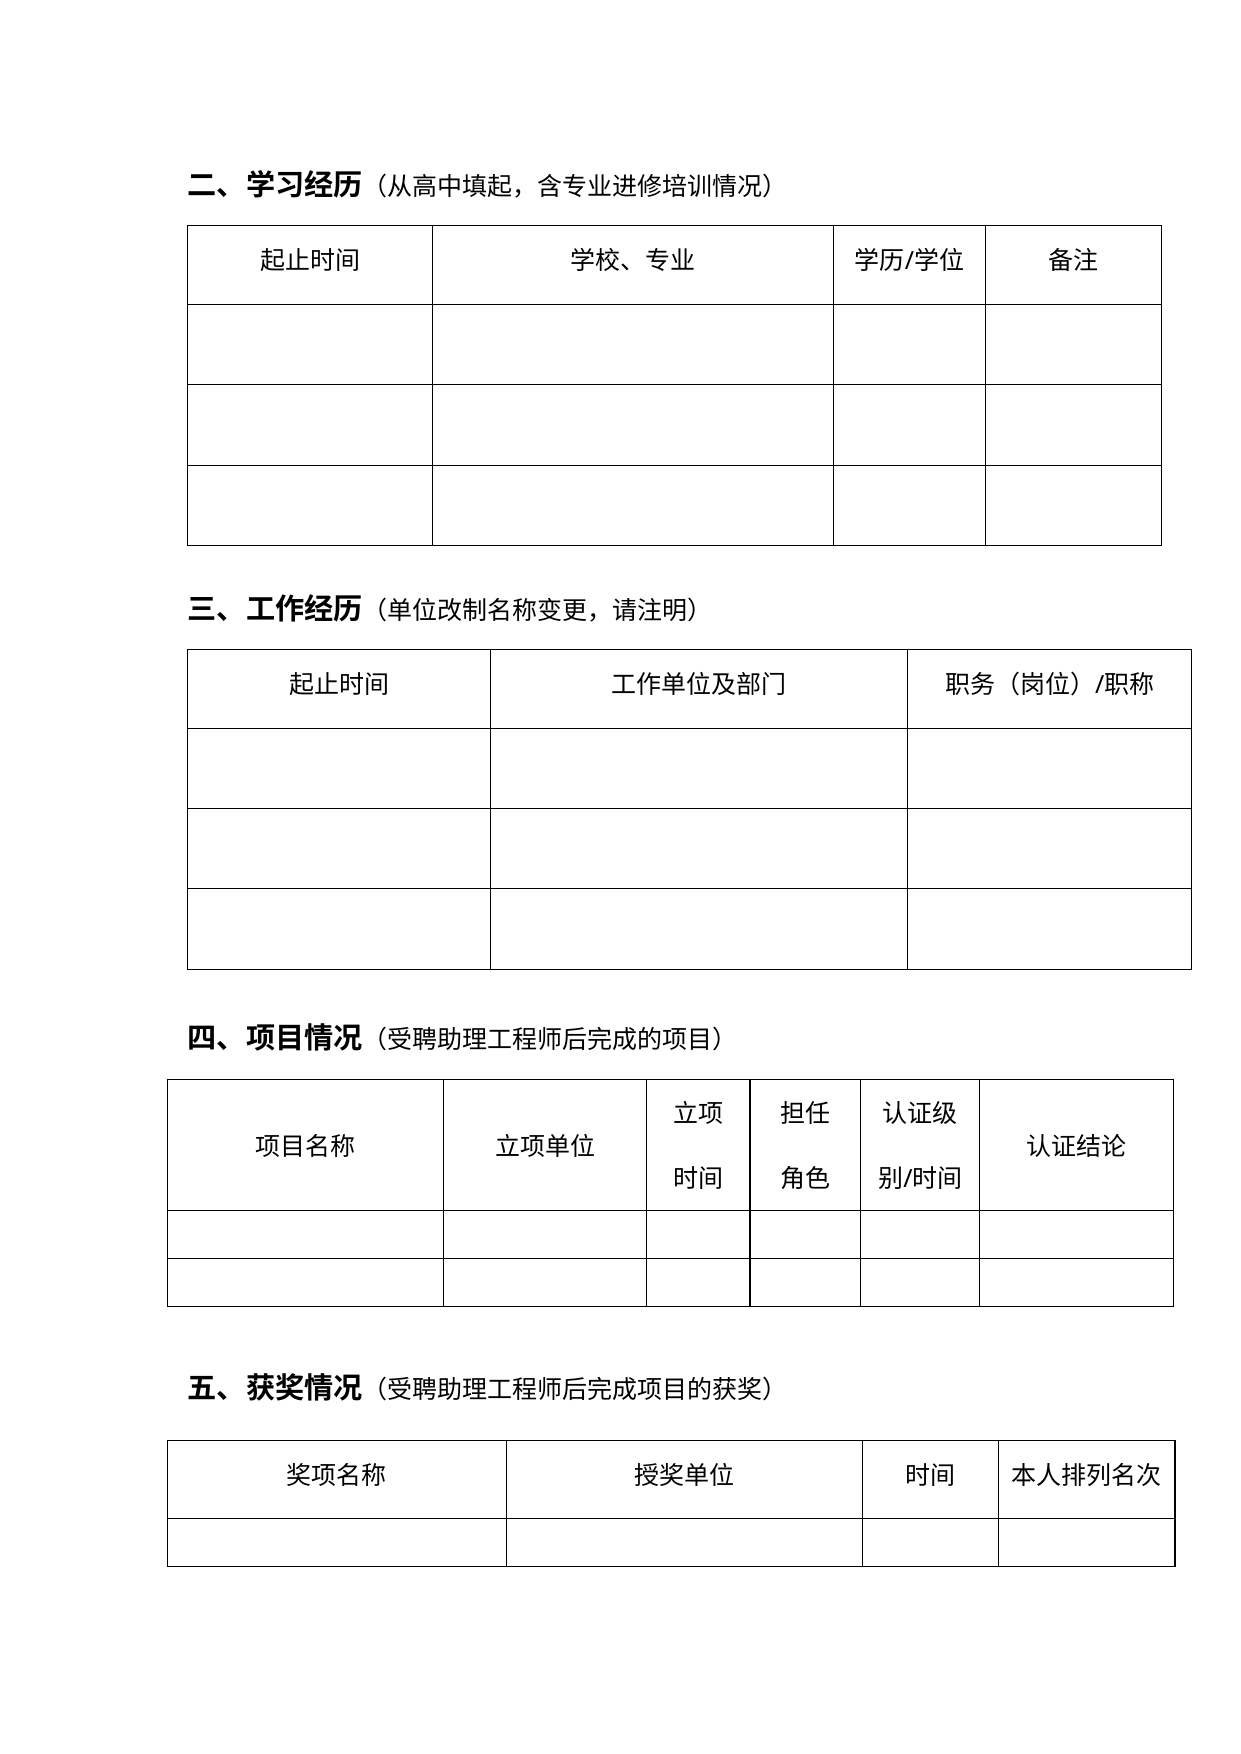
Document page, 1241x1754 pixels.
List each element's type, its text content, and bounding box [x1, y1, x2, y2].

table_header 学校、专业 [433, 226, 833, 304]
table_cell [433, 305, 833, 384]
table_cell [507, 1519, 862, 1566]
table_header 备注 [986, 226, 1161, 304]
table_cell [188, 889, 490, 968]
text 五、获奖情况（受聘助理工程师后完成项目的获奖） [187, 1353, 1053, 1418]
table_cell [863, 1519, 998, 1566]
table_header 工作单位及部门 [491, 650, 907, 728]
table_cell [168, 1259, 443, 1306]
table_header 时间 [863, 1441, 998, 1518]
table_cell [908, 729, 1191, 808]
table_cell [647, 1259, 749, 1306]
table_header 担任 角色 [751, 1080, 860, 1209]
text 三、工作经历（单位改制名称变更，请注明） [187, 586, 1053, 628]
table_cell [188, 385, 432, 464]
table_cell [751, 1259, 860, 1306]
table_cell [834, 305, 985, 384]
table_cell [999, 1519, 1174, 1566]
table_cell [980, 1259, 1173, 1306]
table_cell [986, 385, 1161, 464]
table_header 学历/学位 [834, 226, 985, 304]
table_header 本人排列名次 [999, 1441, 1174, 1518]
table_cell [908, 809, 1191, 888]
table_header 授奖单位 [507, 1441, 862, 1518]
table_cell [491, 889, 907, 968]
table_cell [986, 305, 1161, 384]
table_header 项目名称 [168, 1080, 443, 1209]
table_cell [861, 1211, 979, 1258]
table_cell [444, 1211, 646, 1258]
table_header 职务（岗位）/职称 [908, 650, 1191, 728]
table_header 奖项名称 [168, 1441, 506, 1518]
table_cell [433, 466, 833, 545]
table_header 认证结论 [980, 1080, 1173, 1209]
table_header 立项 时间 [647, 1080, 749, 1209]
text 四、项目情况（受聘助理工程师后完成的项目） [187, 1015, 1053, 1057]
table_cell [647, 1211, 749, 1258]
table_header 立项单位 [444, 1080, 646, 1209]
table_cell [908, 889, 1191, 968]
table_cell [980, 1211, 1173, 1258]
table_cell [444, 1259, 646, 1306]
table_cell [491, 729, 907, 808]
table_cell [861, 1259, 979, 1306]
table_cell [433, 385, 833, 464]
table_cell [168, 1519, 506, 1566]
table_header 认证级别/时间 [861, 1080, 979, 1209]
table_cell [986, 466, 1161, 545]
table_cell [168, 1211, 443, 1258]
table_cell [188, 466, 432, 545]
table_cell [834, 466, 985, 545]
table_cell [491, 809, 907, 888]
text 二、学习经历（从高中填起，含专业进修培训情况） [187, 162, 1053, 204]
table_cell [188, 809, 490, 888]
table_cell [834, 385, 985, 464]
table_cell [751, 1211, 860, 1258]
table_cell [188, 305, 432, 384]
table_header 起止时间 [188, 650, 490, 728]
table_cell [188, 729, 490, 808]
table_header 起止时间 [188, 226, 432, 304]
